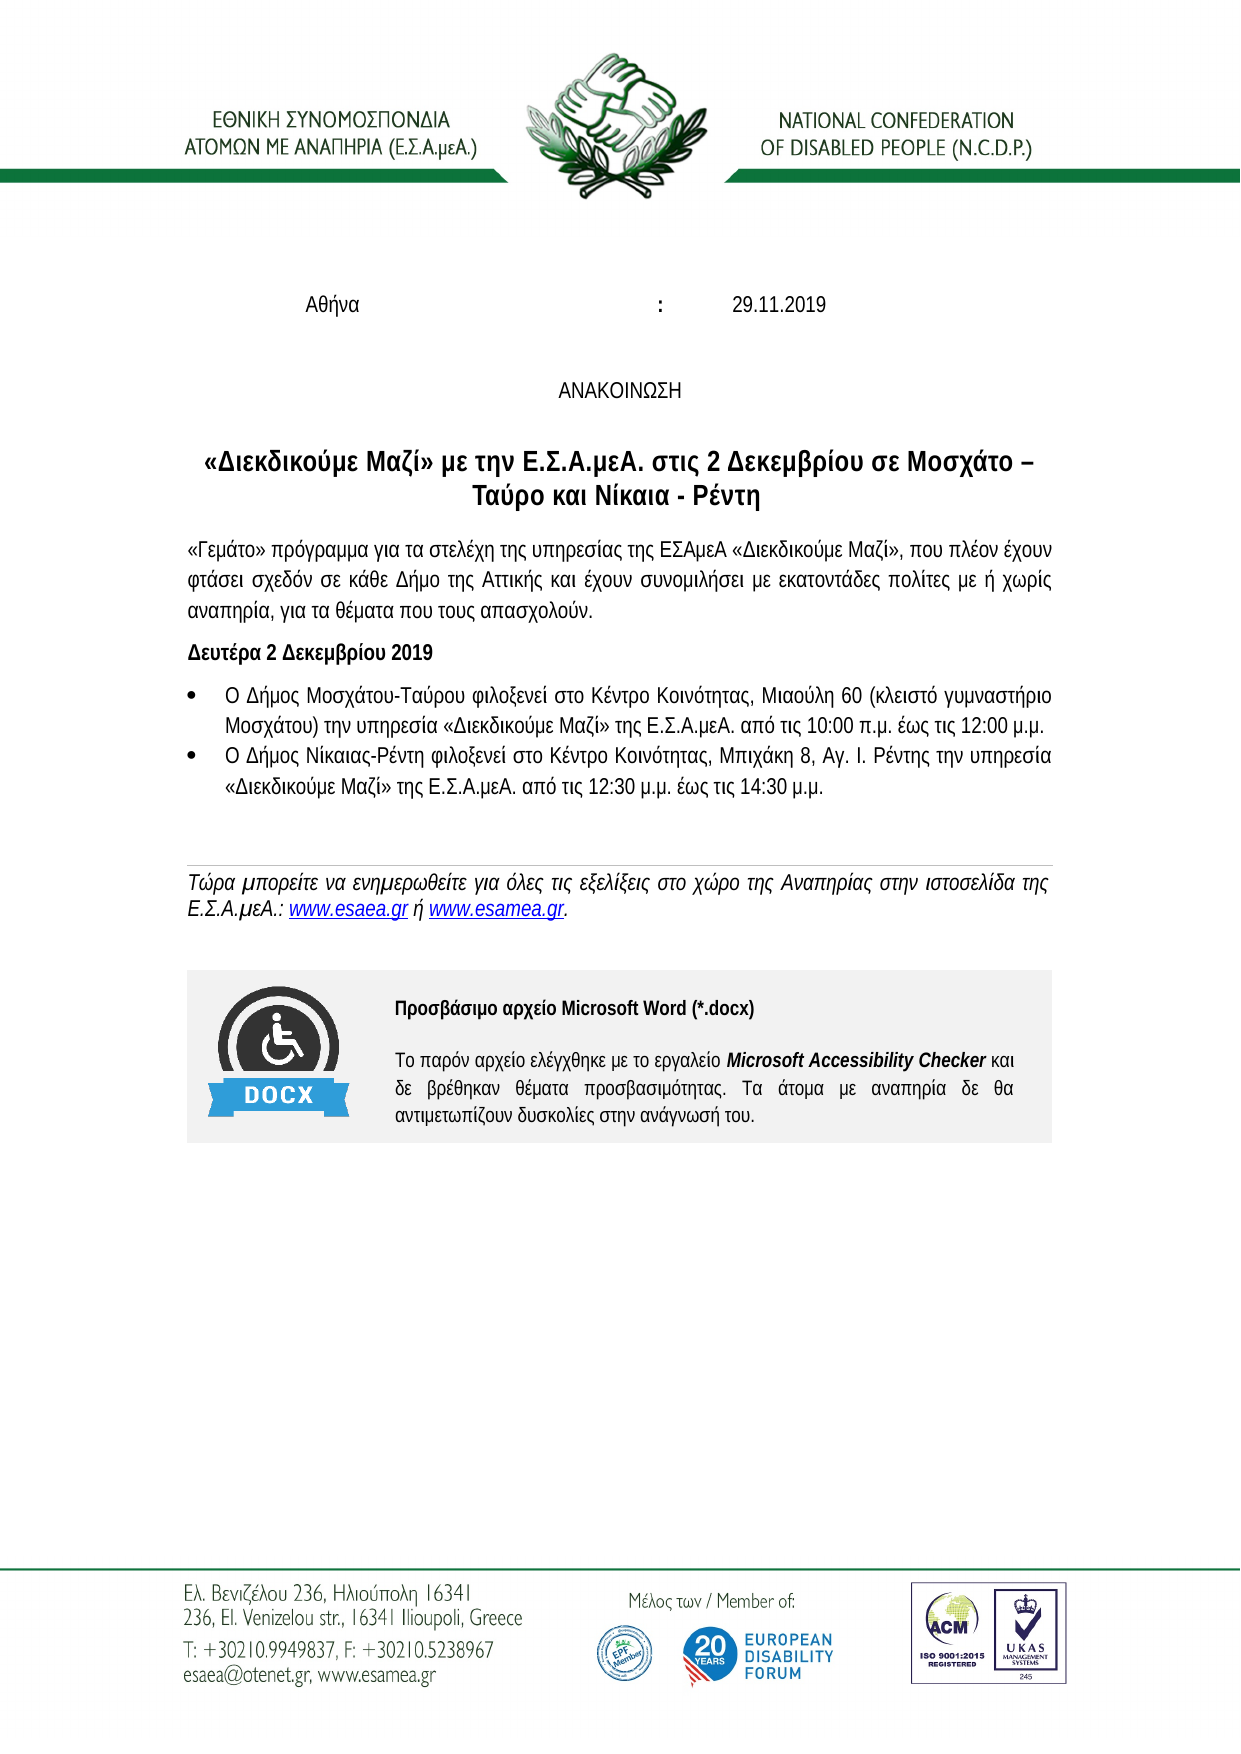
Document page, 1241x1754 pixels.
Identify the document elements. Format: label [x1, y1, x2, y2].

picture [203, 976, 354, 1127]
picture [0, 0, 1240, 237]
picture [0, 1556, 1240, 1738]
